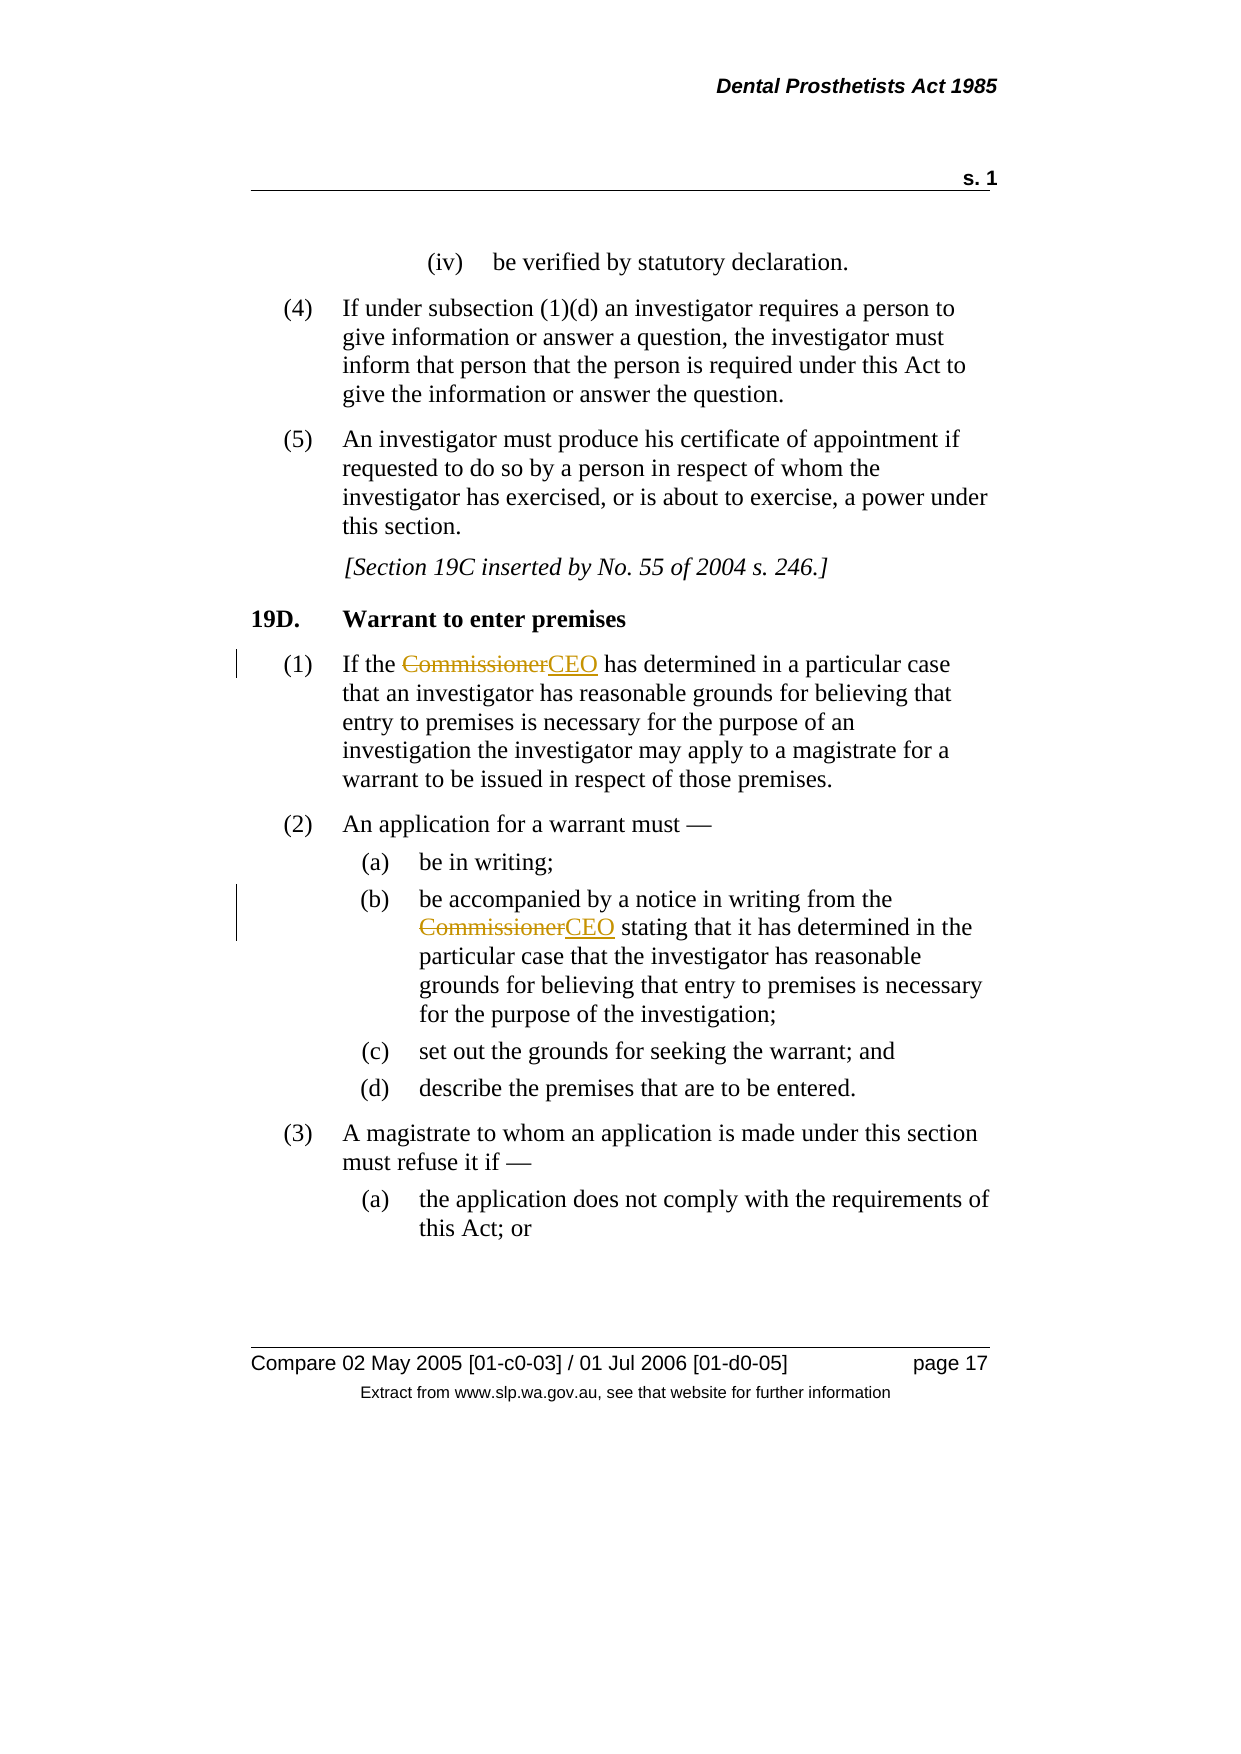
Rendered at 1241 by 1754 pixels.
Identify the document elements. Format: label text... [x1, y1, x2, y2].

text (a) be in writing; [251, 847, 990, 875]
text (iv) be verified by statutory declaration. [251, 247, 990, 276]
text (d) describe the premises that are to be entered. [251, 1073, 990, 1102]
text (4) If under subsection (1)(d) an investigator requires a person to give information or answer a question, the investigator must inform that person that the person is required under this Act to give the information or answer the question. [251, 293, 990, 408]
text (1) If the has determined in a particular case that an investigator has reasonable grounds for believing that entry to premises is necessary for the purpose of an investigation the investigator may apply to a magistrate for a warrant to be issued in respect of those premises. [251, 649, 990, 793]
subtitle 19D. Warrant to enter premises [251, 604, 990, 632]
text (c) set out the grounds for seeking the warrant; and [251, 1036, 990, 1064]
text (3) A magistrate to whom an application is made under this section must refuse it if — [251, 1118, 990, 1176]
text (a) the application does not comply with the requirements of this Act; or [251, 1184, 990, 1242]
text (2) An application for a warrant must — [251, 809, 990, 838]
text [Section 19C inserted by No. 55 of 2004 s. 246.] [251, 552, 990, 581]
text (5) An investigator must produce his certificate of appointment if requested to do so by a person in respect of whom the investigator has exercised, or is about to exercise, a power under this section. [251, 424, 990, 539]
text (b) be accompanied by a notice in writing from the stating that it has determined in the particular case that the investigator has reasonable grounds for believing that entry to premises is necessary for the purpose of the investigation; [251, 884, 990, 1027]
